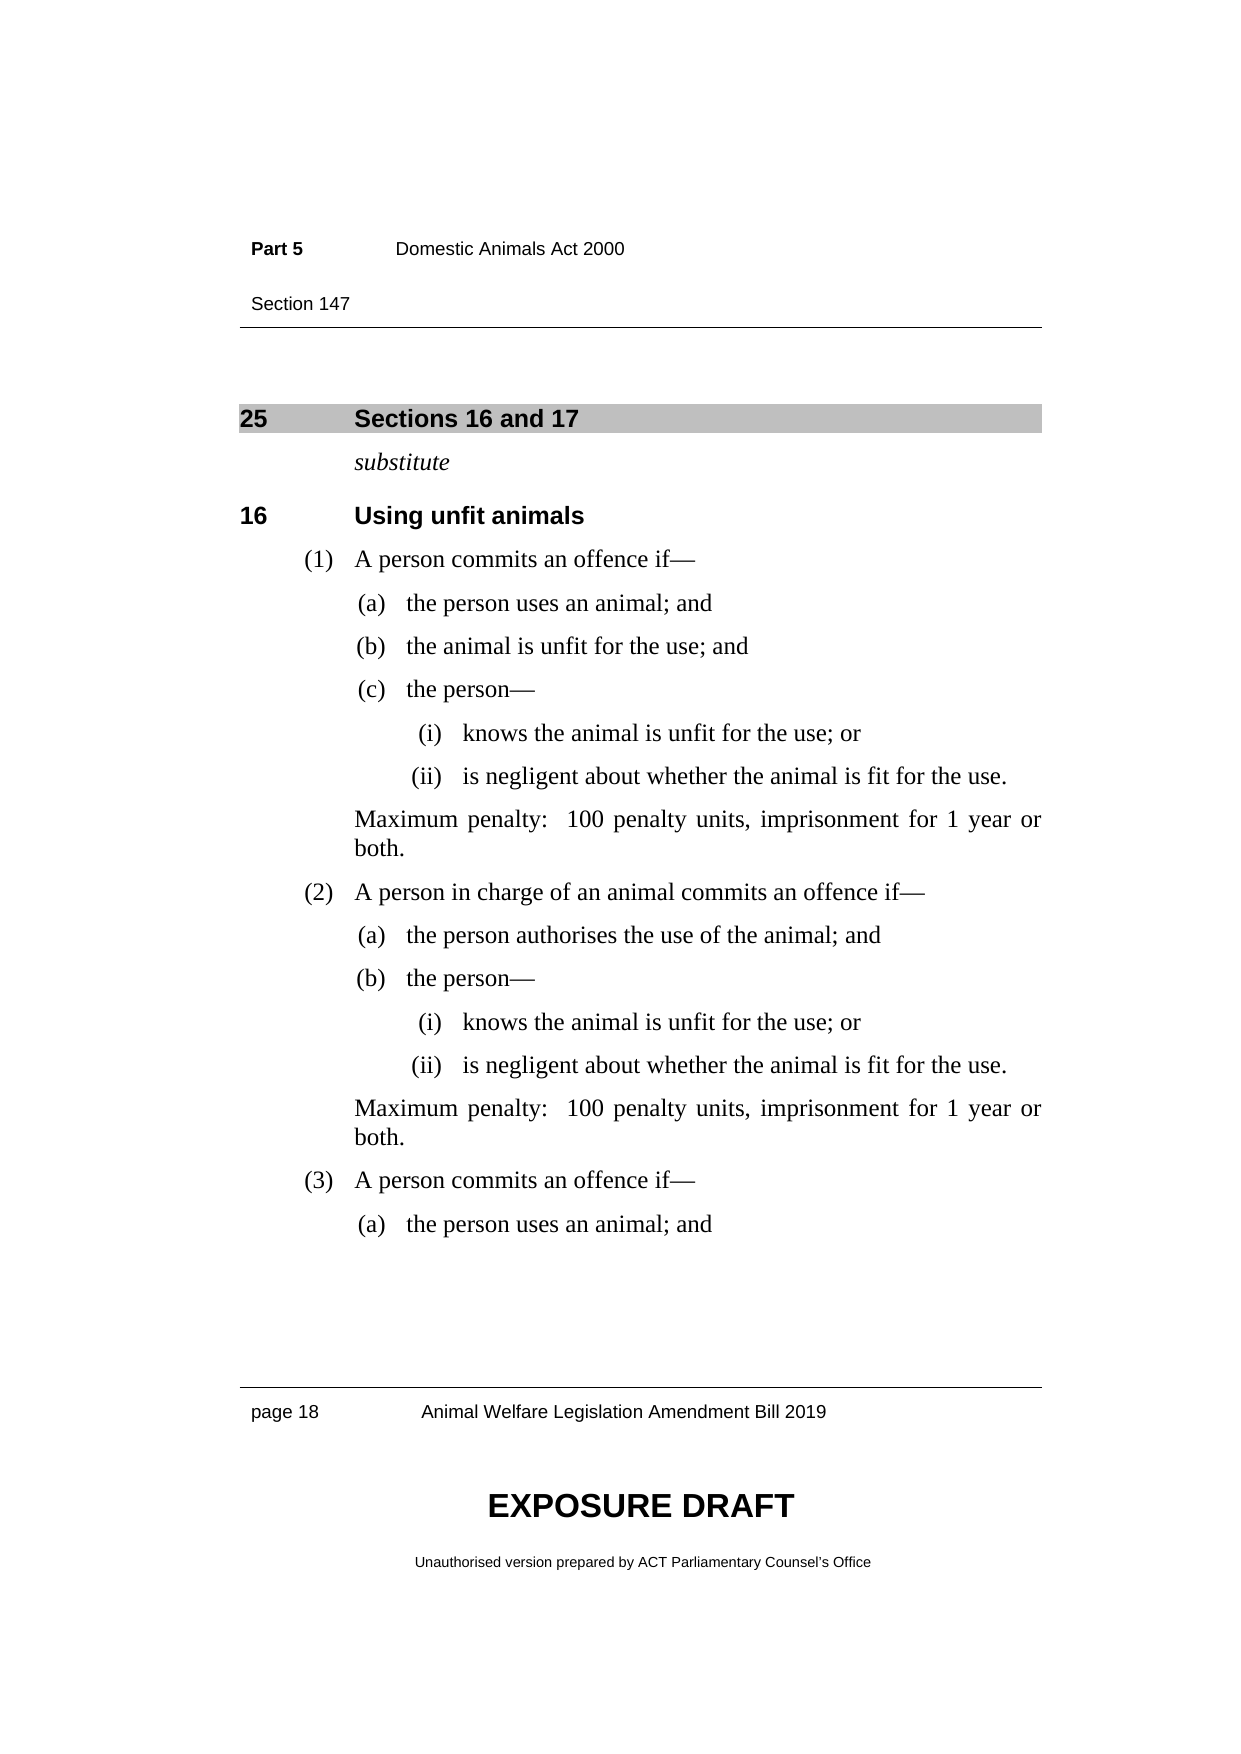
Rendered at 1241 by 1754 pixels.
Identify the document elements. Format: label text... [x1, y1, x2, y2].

text (1) A person commits an offence if— [239, 544, 1042, 573]
text (i) knows the animal is unfit for the use; or [239, 718, 1042, 747]
text Maximum penalty: 100 penalty units, imprisonment for 1 year or both. [354, 1093, 1042, 1151]
text (b) the animal is unfit for the use; and [239, 631, 1042, 660]
text (a) the person uses an animal; and [239, 1209, 1042, 1237]
text 16 Using unfit animals [239, 501, 1042, 530]
text 25 Sections 16 and 17 [239, 404, 1042, 433]
text Maximum penalty: 100 penalty units, imprisonment for 1 year or both. [354, 804, 1042, 862]
text (3) A person commits an offence if— [239, 1165, 1042, 1194]
text (b) the person— [239, 963, 1042, 992]
text (i) knows the animal is unfit for the use; or [239, 1007, 1042, 1035]
text (c) the person— [239, 674, 1042, 703]
text substitute [354, 447, 1042, 476]
text (ii) is negligent about whether the animal is fit for the use. [239, 761, 1042, 790]
text (ii) is negligent about whether the animal is fit for the use. [239, 1050, 1042, 1079]
text (a) the person uses an animal; and [239, 588, 1042, 617]
text (2) A person in charge of an animal commits an offence if— [239, 877, 1042, 905]
text (a) the person authorises the use of the animal; and [239, 920, 1042, 949]
